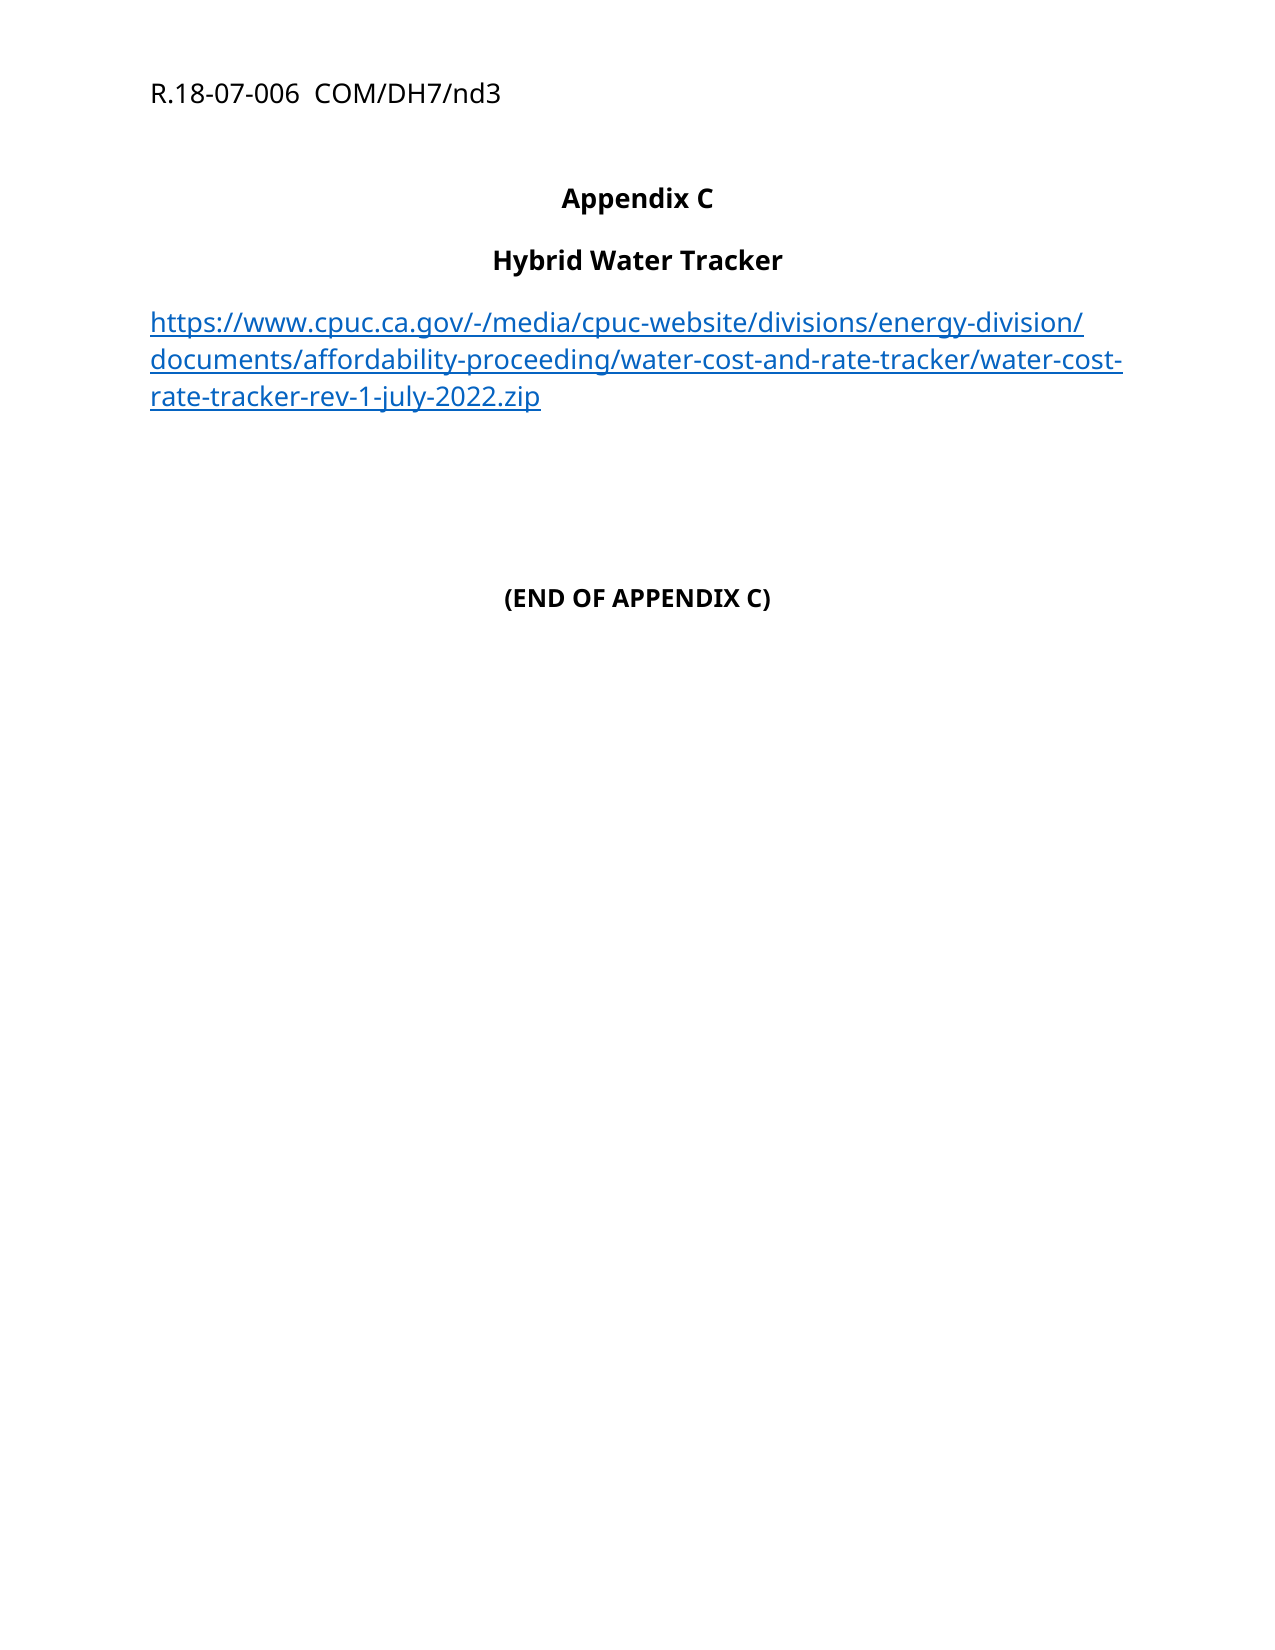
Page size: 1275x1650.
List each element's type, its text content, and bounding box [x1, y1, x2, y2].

list https://www.cpuc.ca.gov/-/media/cpuc-website/divisions/energy-division/documents/affordability-proceeding/water-cost-and-rate-tracker/water-cost-rate-tracker-rev-1-july-2022.zip [150, 304, 1125, 414]
text (END OF APPENDIX C) [150, 580, 1125, 614]
text Hybrid Water Tracker [150, 242, 1125, 279]
text Appendix C [150, 180, 1125, 217]
